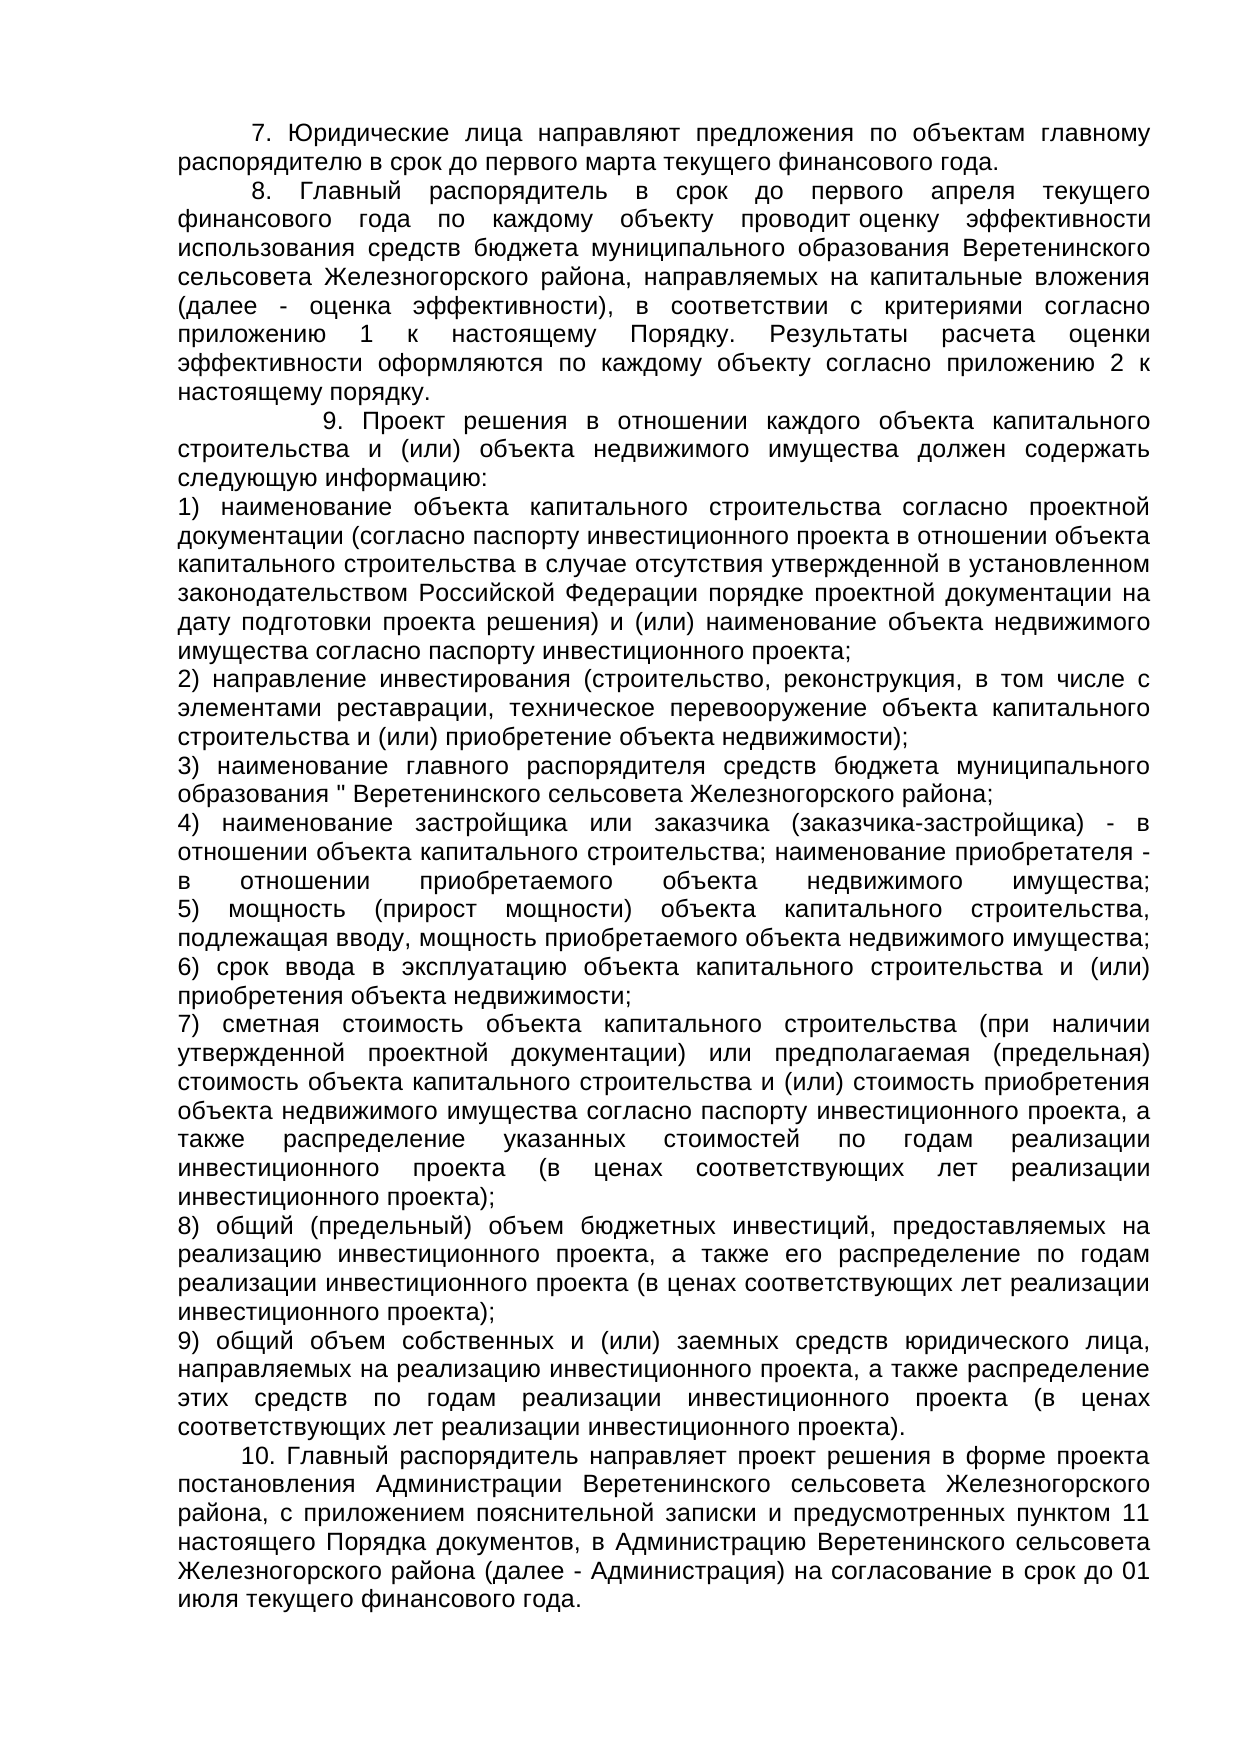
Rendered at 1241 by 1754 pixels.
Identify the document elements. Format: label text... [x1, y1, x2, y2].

text 7. Юридические лица направляют предложения по объектам главному распорядителю в срок до первого марта текущего финансового года. [177, 118, 1152, 176]
text 8) общий (предельный) объем бюджетных инвестиций, предоставляемых на реализацию инвестиционного проекта, а также его распределение по годам реализации инвестиционного проекта (в ценах соответствующих лет реализации инвестиционного проекта); [177, 1211, 1152, 1326]
text 9. Проект решения в отношении каждого объекта капитального строительства и (или) объекта недвижимого имущества должен содержать следующую информацию: [177, 406, 1152, 492]
text 2) направление инвестирования (строительство, реконструкция, в том числе с элементами реставрации, техническое перевооружение объекта капитального строительства и (или) приобретение объекта недвижимости); [177, 664, 1152, 751]
text 10. Главный распорядитель направляет проект решения в форме проекта постановления Администрации Веретенинского сельсовета Железногорского района, с приложением пояснительной записки и предусмотренных пунктом 11 настоящего Порядка документов, в Администрацию Веретенинского сельсовета Железногорского района (далее - Администрация) на согласование в срок до 01 июля текущего финансового года. [177, 1441, 1152, 1613]
text 3) наименование главного распорядителя средств бюджета муниципального образования " Веретенинского сельсовета Железногорского района; [177, 751, 1152, 808]
text 7) сметная стоимость объекта капитального строительства (при наличии утвержденной проектной документации) или предполагаемая (предельная) стоимость объекта капитального строительства и (или) стоимость приобретения объекта недвижимого имущества согласно паспорту инвестиционного проекта, а также распределение указанных стоимостей по годам реализации инвестиционного проекта (в ценах соответствующих лет реализации инвестиционного проекта); [177, 1009, 1152, 1211]
text 1) наименование объекта капитального строительства согласно проектной документации (согласно паспорту инвестиционного проекта в отношении объекта капитального строительства в случае отсутствия утвержденной в установленном законодательством Российской Федерации порядке проектной документации на дату подготовки проекта решения) и (или) наименование объекта недвижимого имущества согласно паспорту инвестиционного проекта; [177, 492, 1152, 664]
text 8. Главный распорядитель в срок до первого апреля текущего финансового года по каждому объекту проводит оценку эффективности использования средств бюджета муниципального образования Веретенинского сельсовета Железногорского района, направляемых на капитальные вложения (далее - оценка эффективности), в соответствии с критериями согласно приложению 1 к настоящему Порядку. Результаты расчета оценки эффективности оформляются по каждому объекту согласно приложению 2 к настоящему порядку. [177, 176, 1152, 406]
text 4) наименование застройщика или заказчика (заказчика-застройщика) - в отношении объекта капитального строительства; наименование приобретателя - в отношении приобретаемого объекта недвижимого имущества; 5) мощность (прирост мощности) объекта капитального строительства, подлежащая вводу, мощность приобретаемого объекта недвижимого имущества; 6) срок ввода в эксплуатацию объекта капитального строительства и (или) приобретения объекта недвижимости; [177, 808, 1152, 1009]
text 9) общий объем собственных и (или) заемных средств юридического лица, направляемых на реализацию инвестиционного проекта, а также распределение этих средств по годам реализации инвестиционного проекта (в ценах соответствующих лет реализации инвестиционного проекта). [177, 1326, 1152, 1441]
